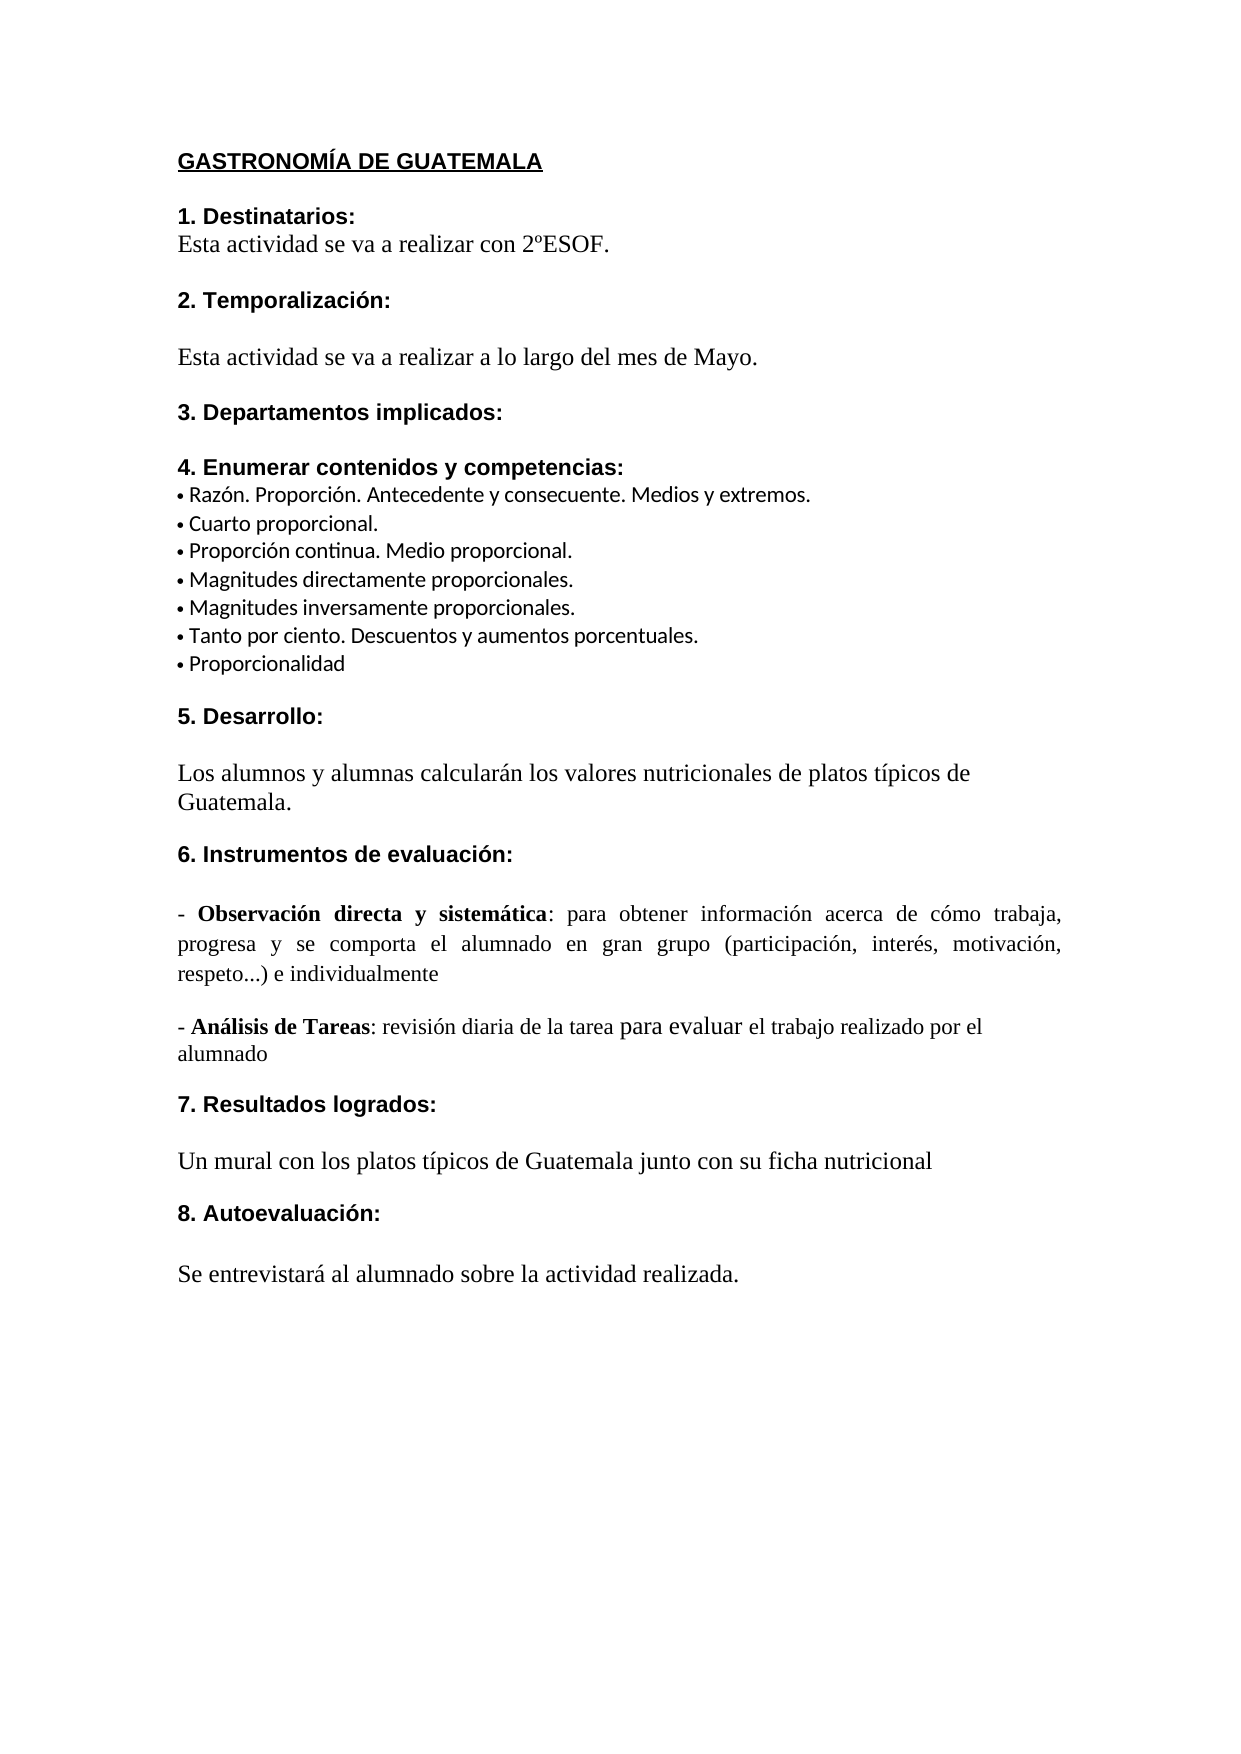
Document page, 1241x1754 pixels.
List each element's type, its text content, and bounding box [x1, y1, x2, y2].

text Esta actividad se va a realizar a lo largo del mes de Mayo. [177, 342, 1063, 370]
list Cuarto proporcional. [177, 509, 1063, 537]
list Magnitudes inversamente proporcionales. [177, 593, 1063, 621]
list Magnitudes directamente proporcionales. [177, 565, 1063, 593]
text 5. Desarrollo: [177, 703, 1063, 729]
text - Observación directa y sistemática: para obtener información acerca de cómo trabaja, progresa y se comporta el alumnado en gran grupo (participación, interés, motivación, respeto...) e individualmente [177, 867, 1063, 986]
text Se entrevistará al alumnado sobre la actividad realizada. [177, 1226, 1063, 1353]
text 1. Destinatarios: [177, 203, 1063, 229]
list Razón. Proporción. Antecedente y consecuente. Medios y extremos. [177, 481, 1063, 509]
text Los alumnos y alumnas calcularán los valores nutricionales de platos típicos de Guatemala. [177, 729, 1063, 816]
text Un mural con los platos típicos de Guatemala junto con su ficha nutricional [177, 1118, 1063, 1175]
list Proporcionalidad [177, 649, 1063, 677]
text - Análisis de Tareas: revisión diaria de la tarea para evaluar el trabajo realizado por el alumnado [177, 1011, 1063, 1066]
text 2. Temporalización: [177, 287, 1063, 313]
text Esta actividad se va a realizar con 2ºESOF. [177, 229, 1063, 258]
text 7. Resultados logrados: [177, 1091, 1063, 1118]
list Tanto por ciento. Descuentos y aumentos porcentuales. [177, 621, 1063, 649]
text GASTRONOMÍA DE GUATEMALA [177, 148, 1063, 174]
list Proporción continua. Medio proporcional. [177, 537, 1063, 565]
text 3. Departamentos implicados: [177, 399, 1063, 426]
text 4. Enumerar contenidos y competencias: [177, 454, 1063, 481]
text 6. Instrumentos de evaluación: [177, 841, 1063, 867]
text 8. Autoevaluación: [177, 1200, 1063, 1226]
